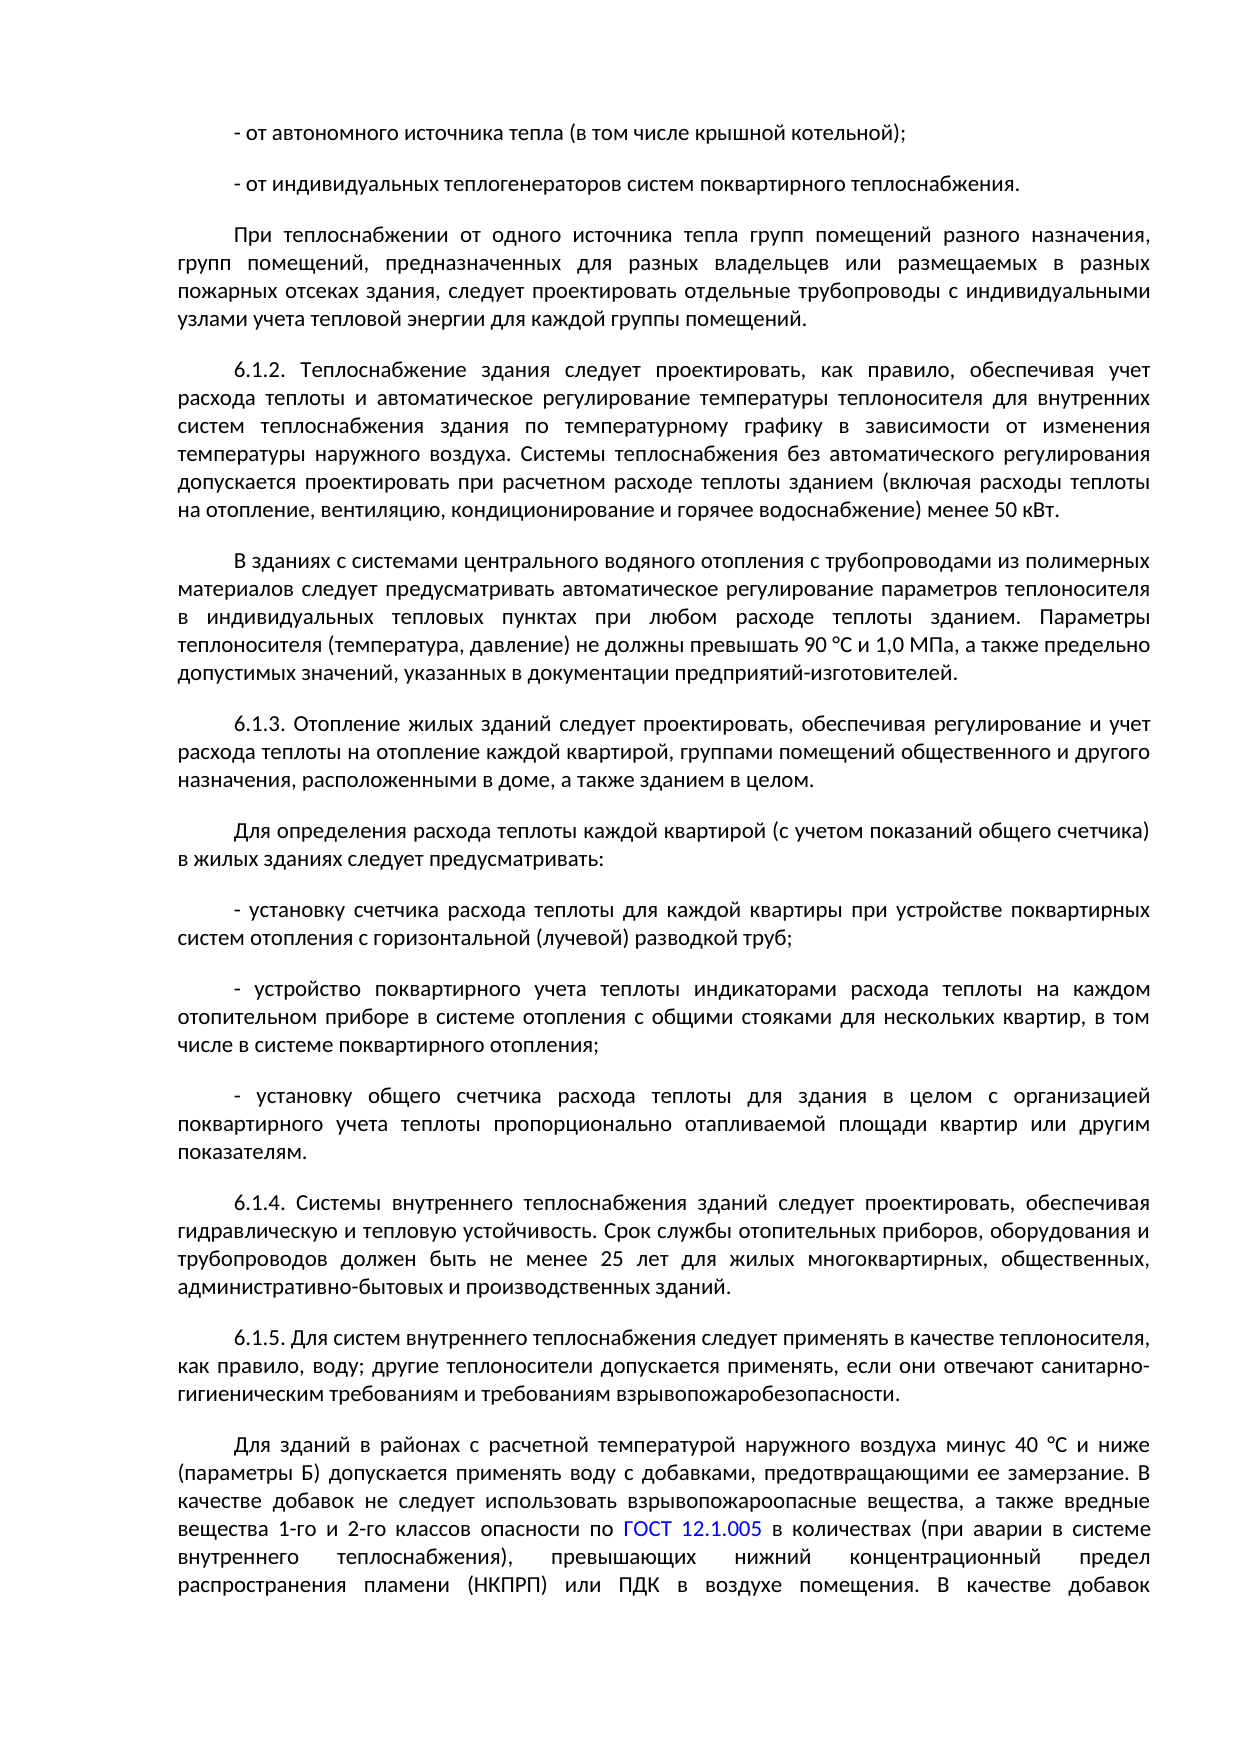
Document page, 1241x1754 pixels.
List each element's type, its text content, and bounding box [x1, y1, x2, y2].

text Для определения расхода теплоты каждой квартирой (с учетом показаний общего счетчика) в жилых зданиях следует предусматривать: [177, 816, 1152, 872]
text - установку общего счетчика расхода теплоты для здания в целом с организацией поквартирного учета теплоты пропорционально отапливаемой площади квартир или другим показателям. [177, 1081, 1152, 1165]
text 6.1.3. Отопление жилых зданий следует проектировать, обеспечивая регулирование и учет расхода теплоты на отопление каждой квартирой, группами помещений общественного и другого назначения, расположенными в доме, а также зданием в целом. [177, 709, 1152, 793]
text - от индивидуальных теплогенераторов систем поквартирного теплоснабжения. [177, 169, 1152, 197]
text - установку счетчика расхода теплоты для каждой квартиры при устройстве поквартирных систем отопления с горизонтальной (лучевой) разводкой труб; [177, 895, 1152, 951]
text 6.1.4. Системы внутреннего теплоснабжения зданий следует проектировать, обеспечивая гидравлическую и тепловую устойчивость. Срок службы отопительных приборов, оборудования и трубопроводов должен быть не менее 25 лет для жилых многоквартирных, общественных, административно-бытовых и производственных зданий. [177, 1188, 1152, 1300]
text 6.1.5. Для систем внутреннего теплоснабжения следует применять в качестве теплоносителя, как правило, воду; другие теплоносители допускается применять, если они отвечают санитарно-гигиеническим требованиям и требованиям взрывопожаробезопасности. [177, 1323, 1152, 1407]
text 6.1.2. Теплоснабжение здания следует проектировать, как правило, обеспечивая учет расхода теплоты и автоматическое регулирование температуры теплоносителя для внутренних систем теплоснабжения здания по температурному графику в зависимости от изменения температуры наружного воздуха. Системы теплоснабжения без автоматического регулирования допускается проектировать при расчетном расходе теплоты зданием (включая расходы теплоты на отопление, вентиляцию, кондиционирование и горячее водоснабжение) менее 50 кВт. [177, 355, 1152, 523]
text В зданиях с системами центрального водяного отопления с трубопроводами из полимерных материалов следует предусматривать автоматическое регулирование параметров теплоносителя в индивидуальных тепловых пунктах при любом расходе теплоты зданием. Параметры теплоносителя (температура, давление) не должны превышать 90 °С и 1,0 МПа, а также предельно допустимых значений, указанных в документации предприятий-изготовителей. [177, 546, 1152, 686]
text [177, 1430, 1152, 1598]
text - устройство поквартирного учета теплоты индикаторами расхода теплоты на каждом отопительном приборе в системе отопления с общими стояками для нескольких квартир, в том числе в системе поквартирного отопления; [177, 974, 1152, 1058]
text При теплоснабжении от одного источника тепла групп помещений разного назначения, групп помещений, предназначенных для разных владельцев или размещаемых в разных пожарных отсеках здания, следует проектировать отдельные трубопроводы с индивидуальными узлами учета тепловой энергии для каждой группы помещений. [177, 220, 1152, 332]
text - от автономного источника тепла (в том числе крышной котельной); [177, 118, 1152, 146]
